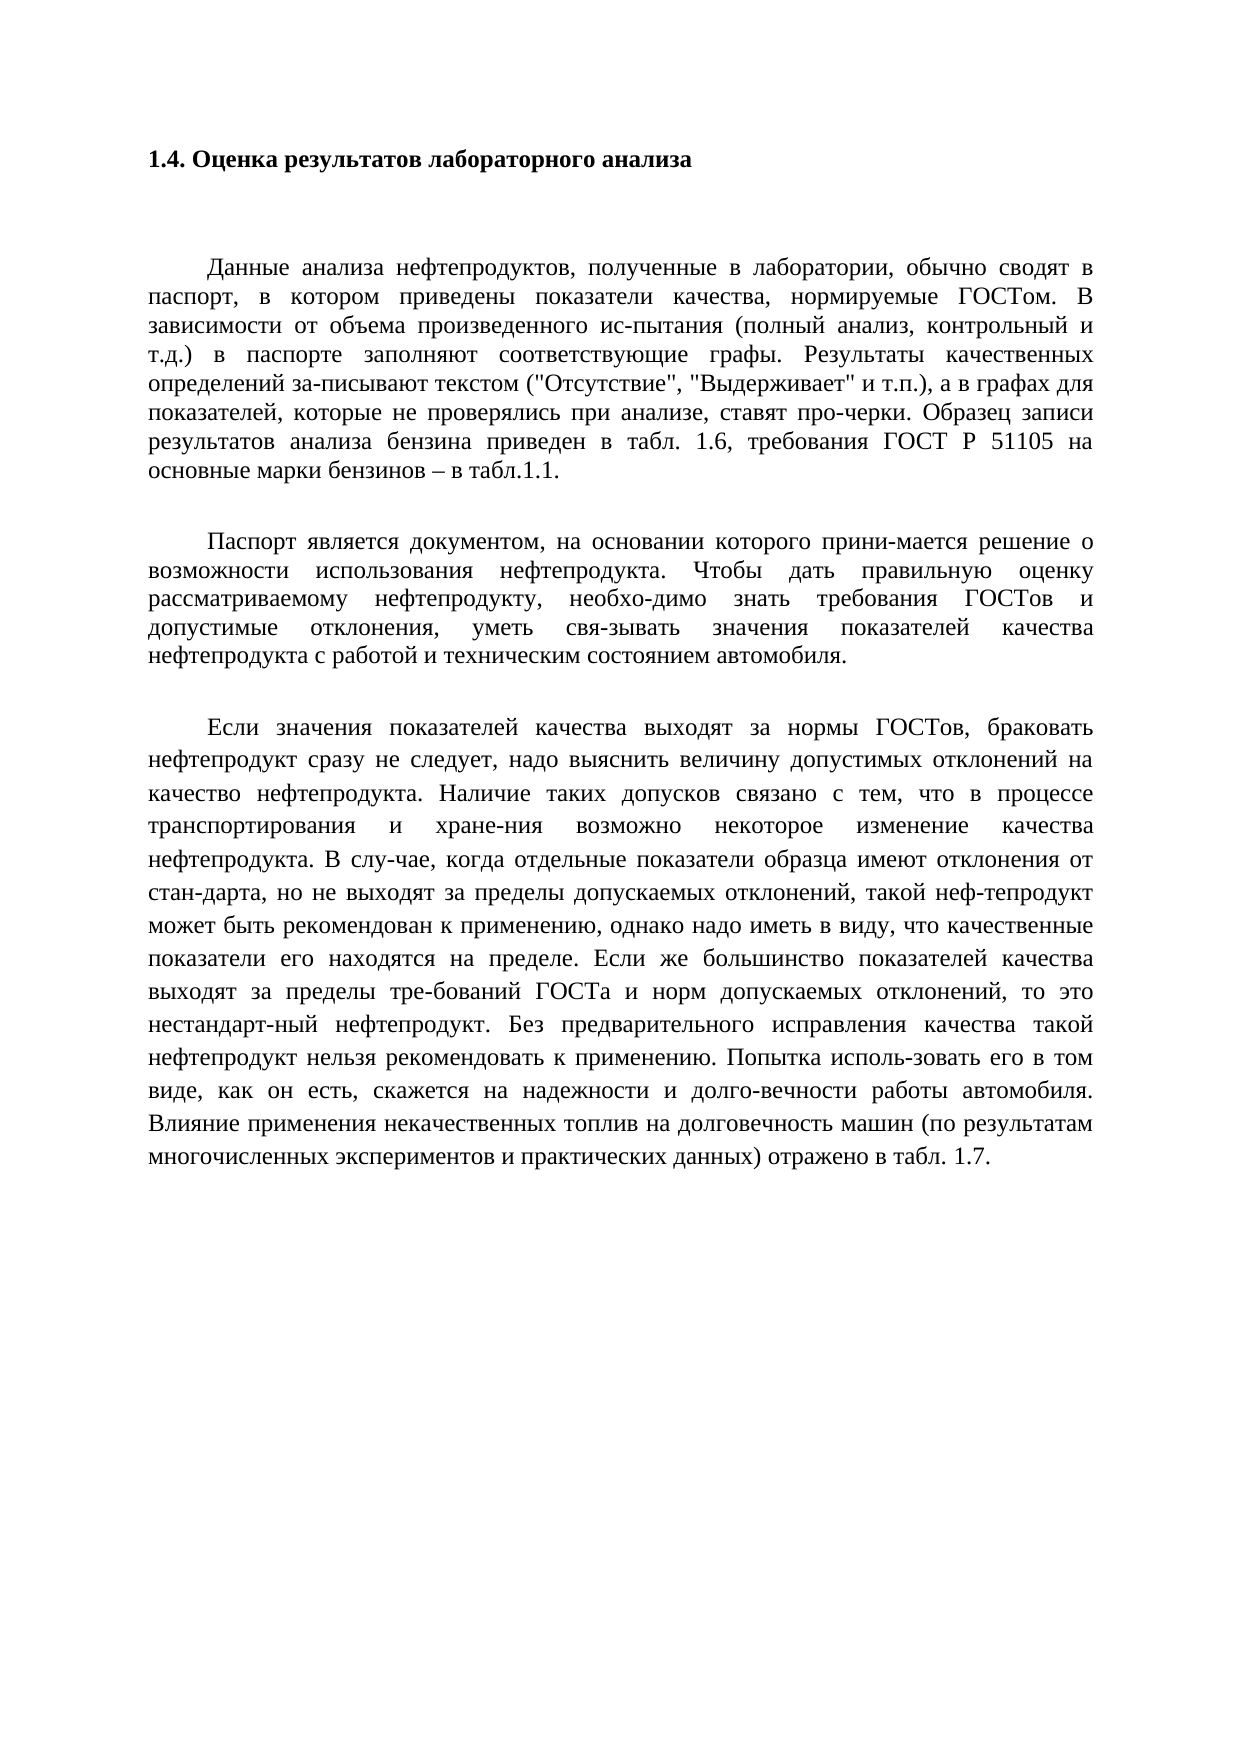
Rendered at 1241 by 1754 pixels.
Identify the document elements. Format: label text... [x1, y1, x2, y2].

text Если значения показателей качества выходят за нормы ГОСТов, браковать нефтепродукт сразу не следует, надо выяснить величину допустимых отклонений на качество нефтепродукта. Наличие таких допусков связано с тем, что в процессе транспортирования и хране-ния возможно некоторое изменение качества нефтепродукта. В слу-чае, когда отдельные показатели образца имеют отклонения от стан-дарта, но не выходят за пределы допускаемых отклонений, такой неф-тепродукт может быть рекомендован к применению, однако надо иметь в виду, что качественные показатели его находятся на пределе. Если же большинство показателей качества выходят за пределы тре-бований ГОСТа и норм допускаемых отклонений, то это нестандарт-ный нефтепродукт. Без предварительного исправления качества такой нефтепродукт нельзя рекомендовать к применению. Попытка исполь-зовать его в том виде, как он есть, скажется на надежности и долго-вечности работы автомобиля. Влияние применения некачественных топлив на долговечность машин (по результатам многочисленных экспериментов и практических данных) отражено в табл. 1.7. [148, 712, 1094, 1169]
text Паспорт является документом, на основании которого прини-мается решение о возможности использования нефтепродукта. Чтобы дать правильную оценку рассматриваемому нефтепродукту, необхо-димо знать требования ГОСТов и допустимые отклонения, уметь свя-зывать значения показателей качества нефтепродукта с работой и техническим состоянием автомобиля. [148, 526, 1094, 669]
text Данные анализа нефтепродуктов, полученные в лаборатории, обычно сводят в паспорт, в котором приведены показатели качества, нормируемые ГОСТом. В зависимости от объема произведенного ис-пытания (полный анализ, контрольный и т.д.) в паспорте заполняют соответствующие графы. Результаты качественных определений за-писывают текстом ("Отсутствие", "Выдерживает" и т.п.), а в графах для показателей, которые не проверялись при анализе, ставят про-черки. Образец записи результатов анализа бензина приведен в табл. 1.6, требования ГОСТ Р 51105 на основные марки бензинов – в табл.1.1. [148, 252, 1094, 484]
text 1.4. Оценка результатов лабораторного анализа [148, 144, 1092, 173]
